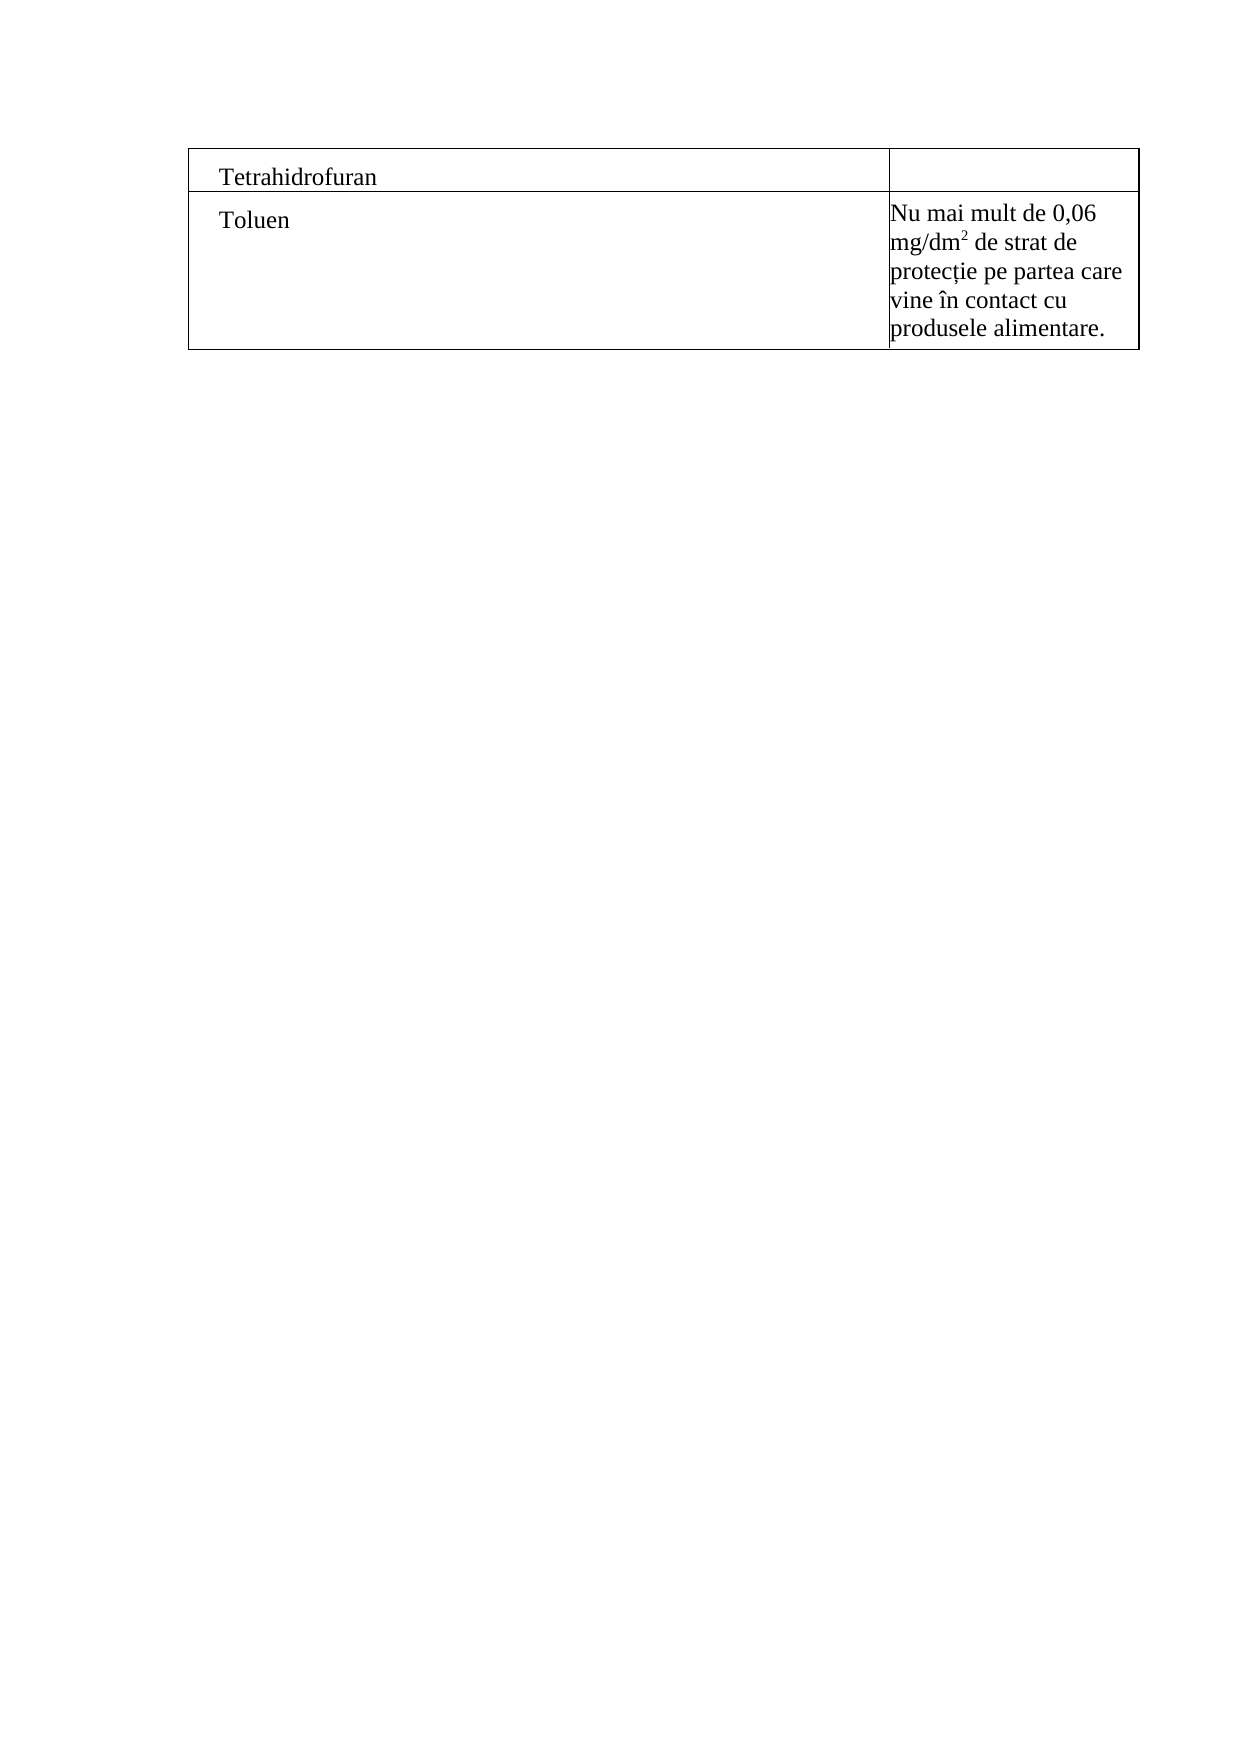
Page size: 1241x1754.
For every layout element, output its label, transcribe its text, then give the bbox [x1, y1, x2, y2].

table_cell [890, 149, 1138, 191]
table_cell [189, 192, 889, 348]
table_cell [189, 149, 889, 191]
table_cell Nu mai mult de 0,06 mg/dm2 de strat de protecție pe partea care vine în contact cu produsele alimentare. [890, 192, 1138, 348]
